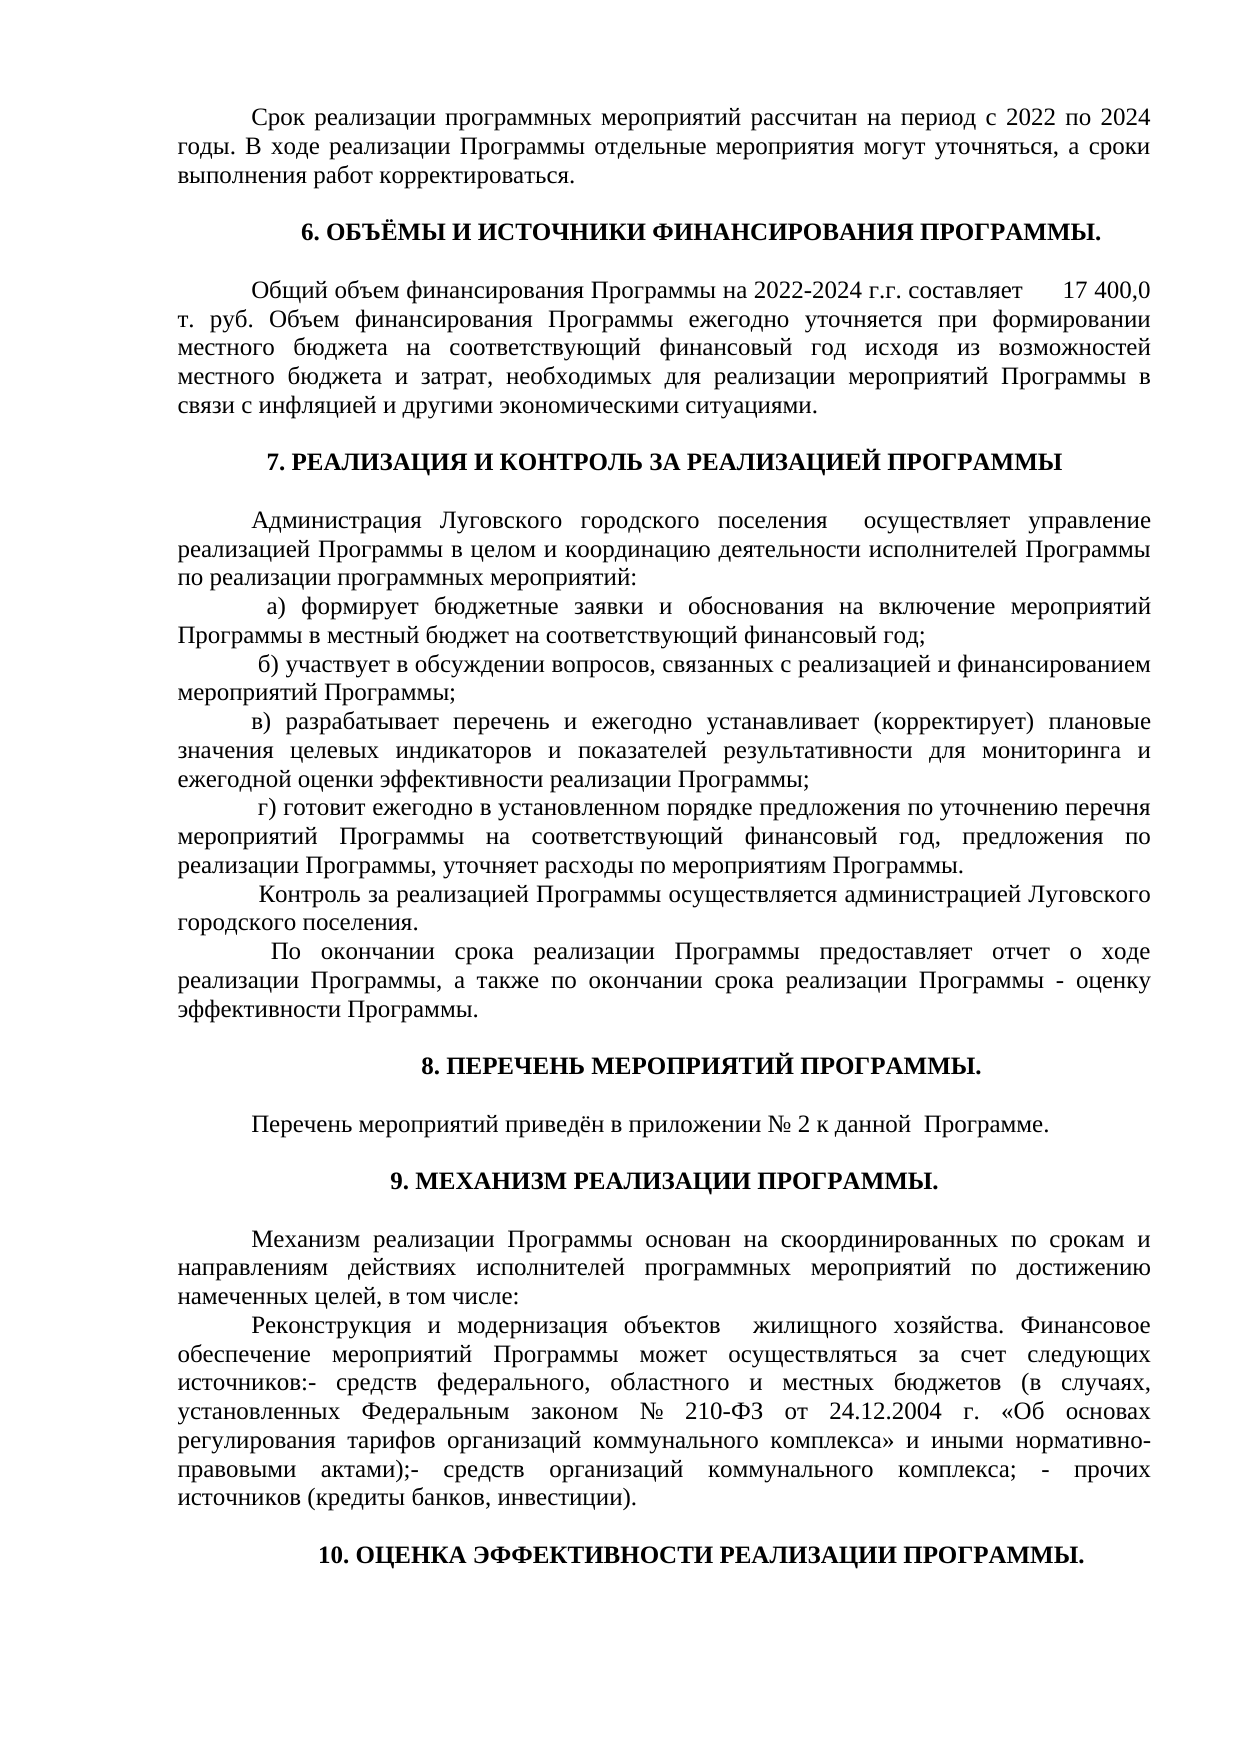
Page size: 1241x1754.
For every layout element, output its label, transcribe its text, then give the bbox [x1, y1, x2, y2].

text Общий объем финансирования Программы на 2022-2024 г.г. составляет 17 400,0 т. руб. Объем финансирования Программы ежегодно уточняется при формировании местного бюджета на соответствующий финансовый год исходя из возможностей местного бюджета и затрат, необходимых для реализации мероприятий Программы в связи с инфляцией и другими экономическими ситуациями. [177, 275, 1152, 419]
text 7. Реализация и контроль за реализацией Программы [177, 447, 1152, 476]
text б) участвует в обсуждении вопросов, связанных с реализацией и финансированием мероприятий Программы; [177, 649, 1152, 706]
text Срок реализации программных мероприятий рассчитан на период с 2022 по 2024 годы. В ходе реализации Программы отдельные мероприятия могут уточняться, а сроки выполнения работ корректироваться. [177, 102, 1152, 189]
text Администрация Луговского городского поселения осуществляет управление реализацией Программы в целом и координацию деятельности исполнителей Программы по реализации программных мероприятий: [177, 505, 1152, 591]
text Реконструкция и модернизация объектов жилищного хозяйства. Финансовое обеспечение мероприятий Программы может осуществляться за счет следующих источников:- средств федерального, областного и местных бюджетов (в случаях, установленных Федеральным законом № 210-ФЗ от 24.12.2004 г. «Об основах регулирования тарифов организаций коммунального комплекса» и иными нормативно-правовыми актами);- средств организаций коммунального комплекса; - прочих источников (кредиты банков, инвестиции). [177, 1310, 1152, 1511]
text 10. Оценка эффективности реализации Программы. [177, 1540, 1152, 1569]
text Контроль за реализацией Программы осуществляется администрацией Луговского городского поселения. [177, 879, 1152, 936]
text 8. Перечень мероприятий Программы. [177, 1051, 1152, 1080]
text в) разрабатывает перечень и ежегодно устанавливает (корректирует) плановые значения целевых индикаторов и показателей результативности для мониторинга и ежегодной оценки эффективности реализации Программы; [177, 706, 1152, 792]
text По окончании срока реализации Программы предоставляет отчет о ходе реализации Программы, а также по окончании срока реализации Программы - оценку эффективности Программы. [177, 936, 1152, 1022]
text Механизм реализации Программы основан на скоординированных по срокам и направлениям действиях исполнителей программных мероприятий по достижению намеченных целей, в том числе: [177, 1224, 1152, 1310]
text 6. Объёмы и источники финансирования Программы. [177, 217, 1152, 246]
text Перечень мероприятий приведён в приложении № 2 к данной Программе. [177, 1109, 1152, 1137]
text 9. Механизм реализации Программы. [177, 1166, 1152, 1195]
text а) формирует бюджетные заявки и обоснования на включение мероприятий Программы в местный бюджет на соответствующий финансовый год; [177, 591, 1152, 649]
text г) готовит ежегодно в установленном порядке предложения по уточнению перечня мероприятий Программы на соответствующий финансовый год, предложения по реализации Программы, уточняет расходы по мероприятиям Программы. [177, 792, 1152, 879]
